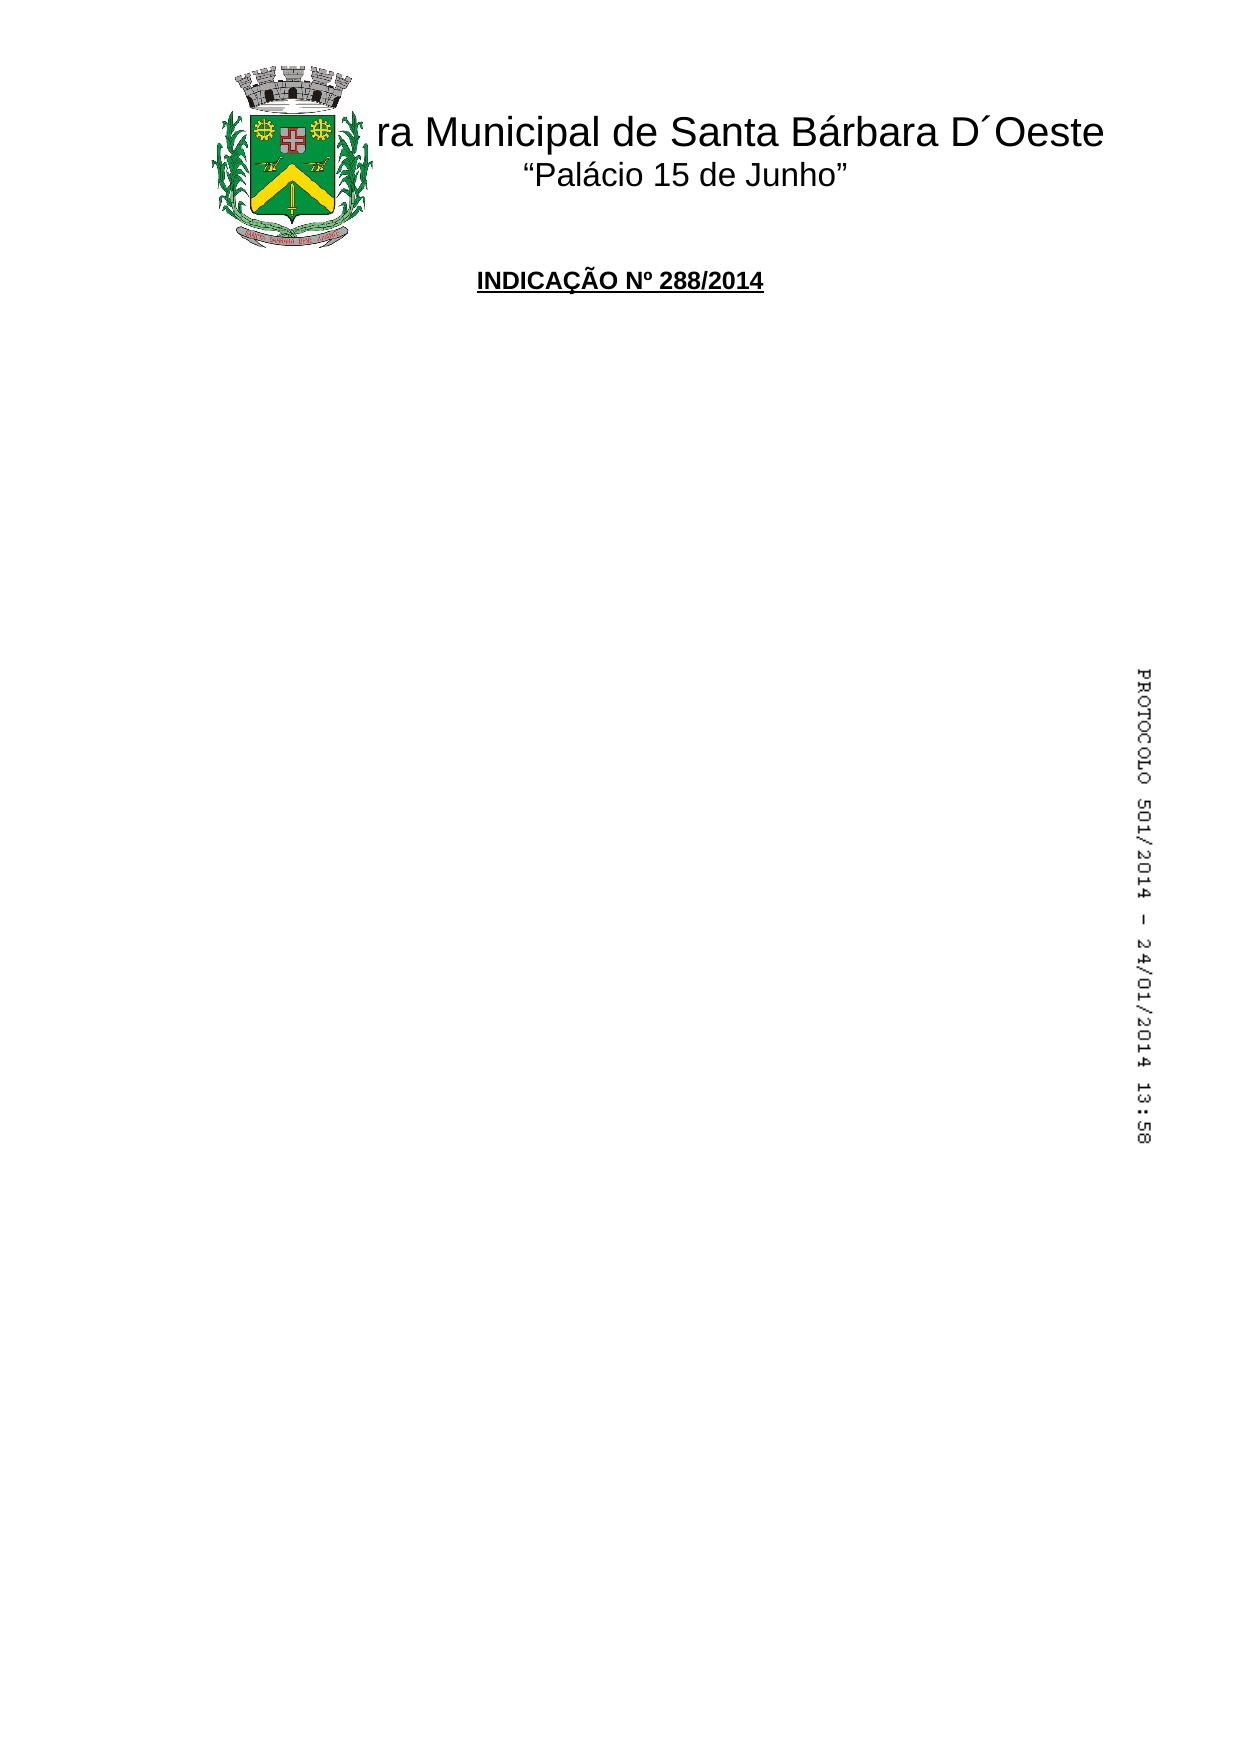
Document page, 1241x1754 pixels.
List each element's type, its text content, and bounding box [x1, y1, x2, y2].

picture [211, 66, 380, 255]
picture [1110, 665, 1173, 1148]
title INDICAÇÃO Nº 288/2014 [177, 266, 1063, 294]
